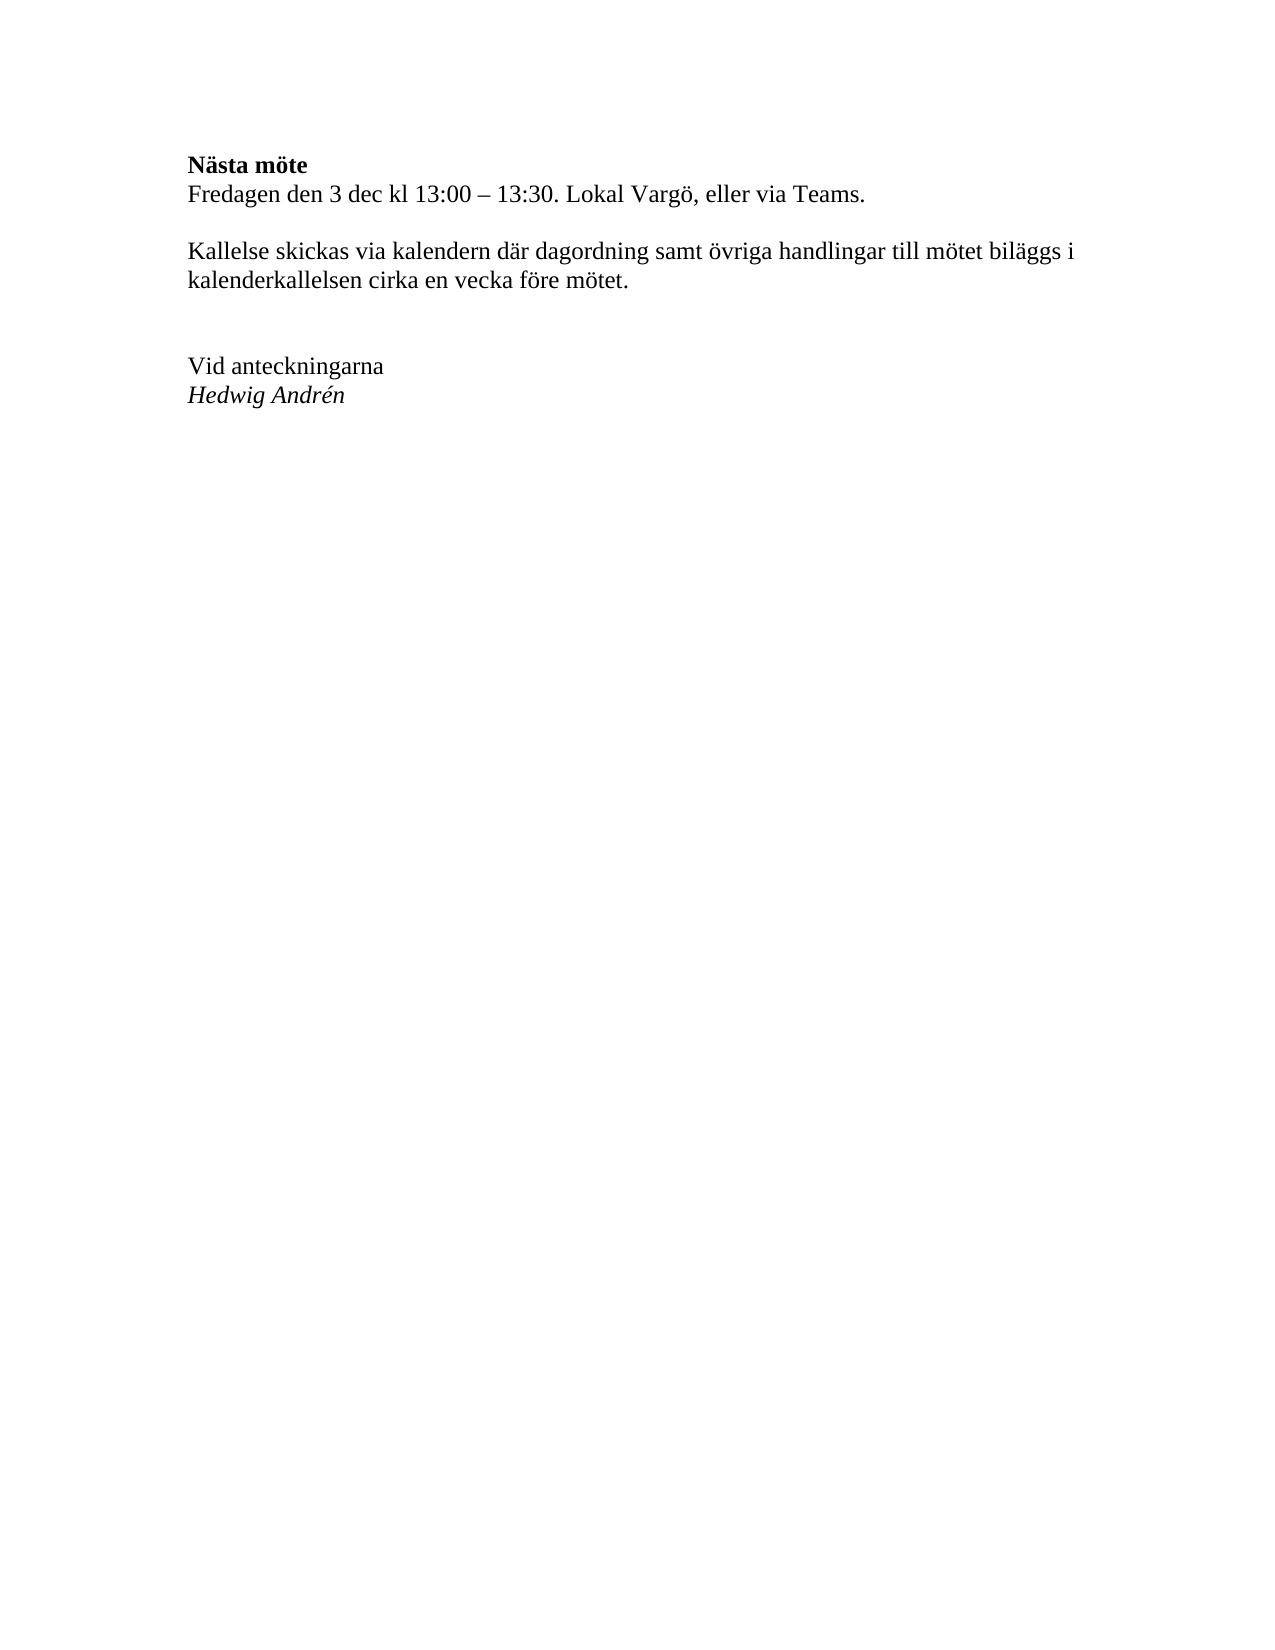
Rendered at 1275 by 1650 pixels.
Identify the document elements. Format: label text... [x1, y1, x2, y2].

text Nästa möte [187, 150, 1087, 179]
text Hedwig Andrén [187, 380, 1087, 409]
text Kallelse skickas via kalendern där dagordning samt övriga handlingar till mötet biläggs i kalenderkallelsen cirka en vecka före mötet. [187, 236, 1087, 294]
text Vid anteckningarna [187, 351, 1087, 380]
text Fredagen den 3 dec kl 13:00 – 13:30. Lokal Vargö, eller via Teams. [187, 179, 1087, 207]
